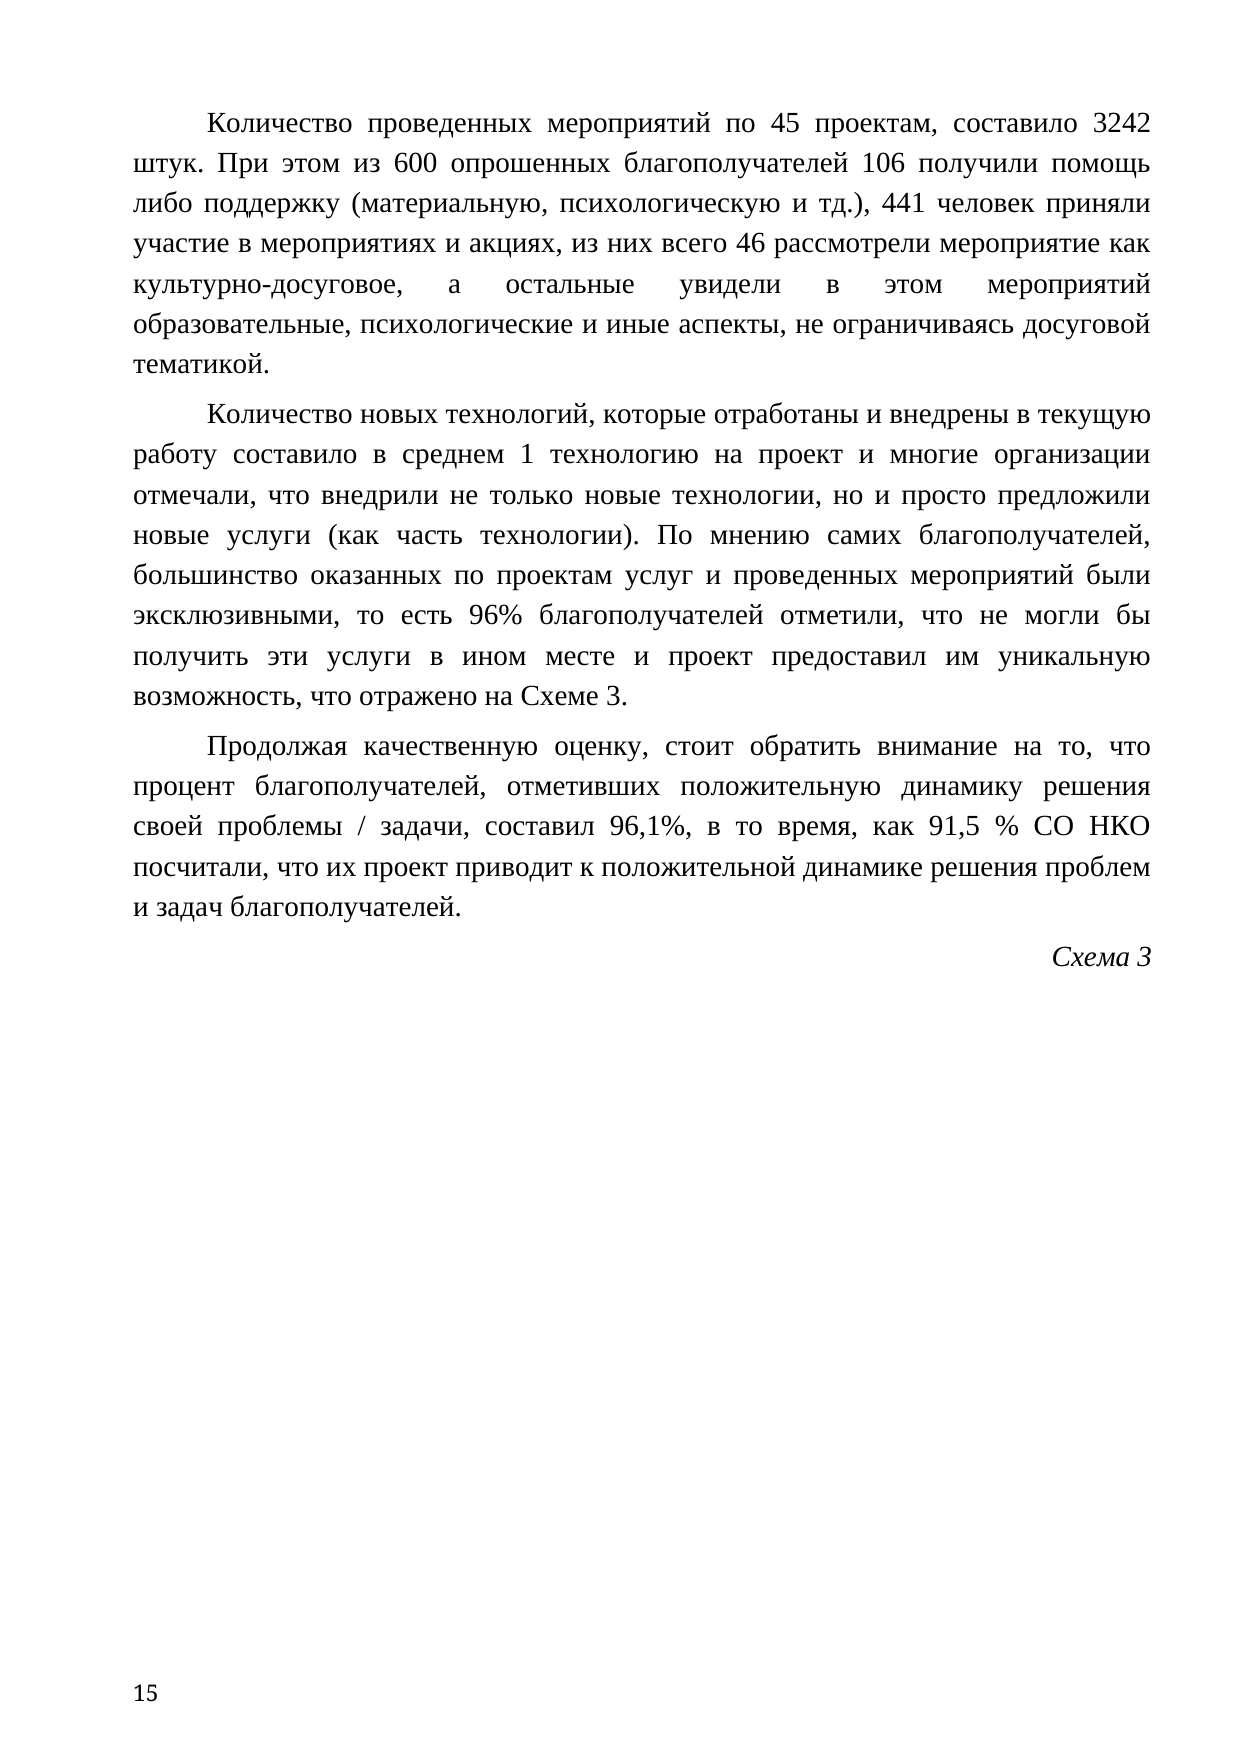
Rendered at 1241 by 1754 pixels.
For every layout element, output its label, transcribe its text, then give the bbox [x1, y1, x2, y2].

text Схема 3 [133, 939, 1152, 973]
text Количество новых технологий, которые отработаны и внедрены в текущую работу составило в среднем 1 технологию на проект и многие организации отмечали, что внедрили не только новые технологии, но и просто предложили новые услуги (как часть технологии). По мнению самих благополучателей, большинство оказанных по проектам услуг и проведенных мероприятий были эксклюзивными, то есть 96% благополучателей отметили, что не могли бы получить эти услуги в ином месте и проект предоставил им уникальную возможность, что отражено на Схеме 3. [133, 396, 1152, 711]
text Количество проведенных мероприятий по 45 проектам, составило 3242 штук. При этом из 600 опрошенных благополучателей 106 получили помощь либо поддержку (материальную, психологическую и тд.), 441 человек приняли участие в мероприятиях и акциях, из них всего 46 рассмотрели мероприятие как культурно-досуговое, а остальные увидели в этом мероприятий образовательные, психологические и иные аспекты, не ограничиваясь досуговой тематикой. [133, 105, 1152, 380]
text Продолжая качественную оценку, стоит обратить внимание на то, что процент благополучателей, отметивших положительную динамику решения своей проблемы / задачи, составил 96,1%, в то время, как 91,5 % СО НКО посчитали, что их проект приводит к положительной динамике решения проблем и задач благополучателей. [133, 728, 1152, 922]
